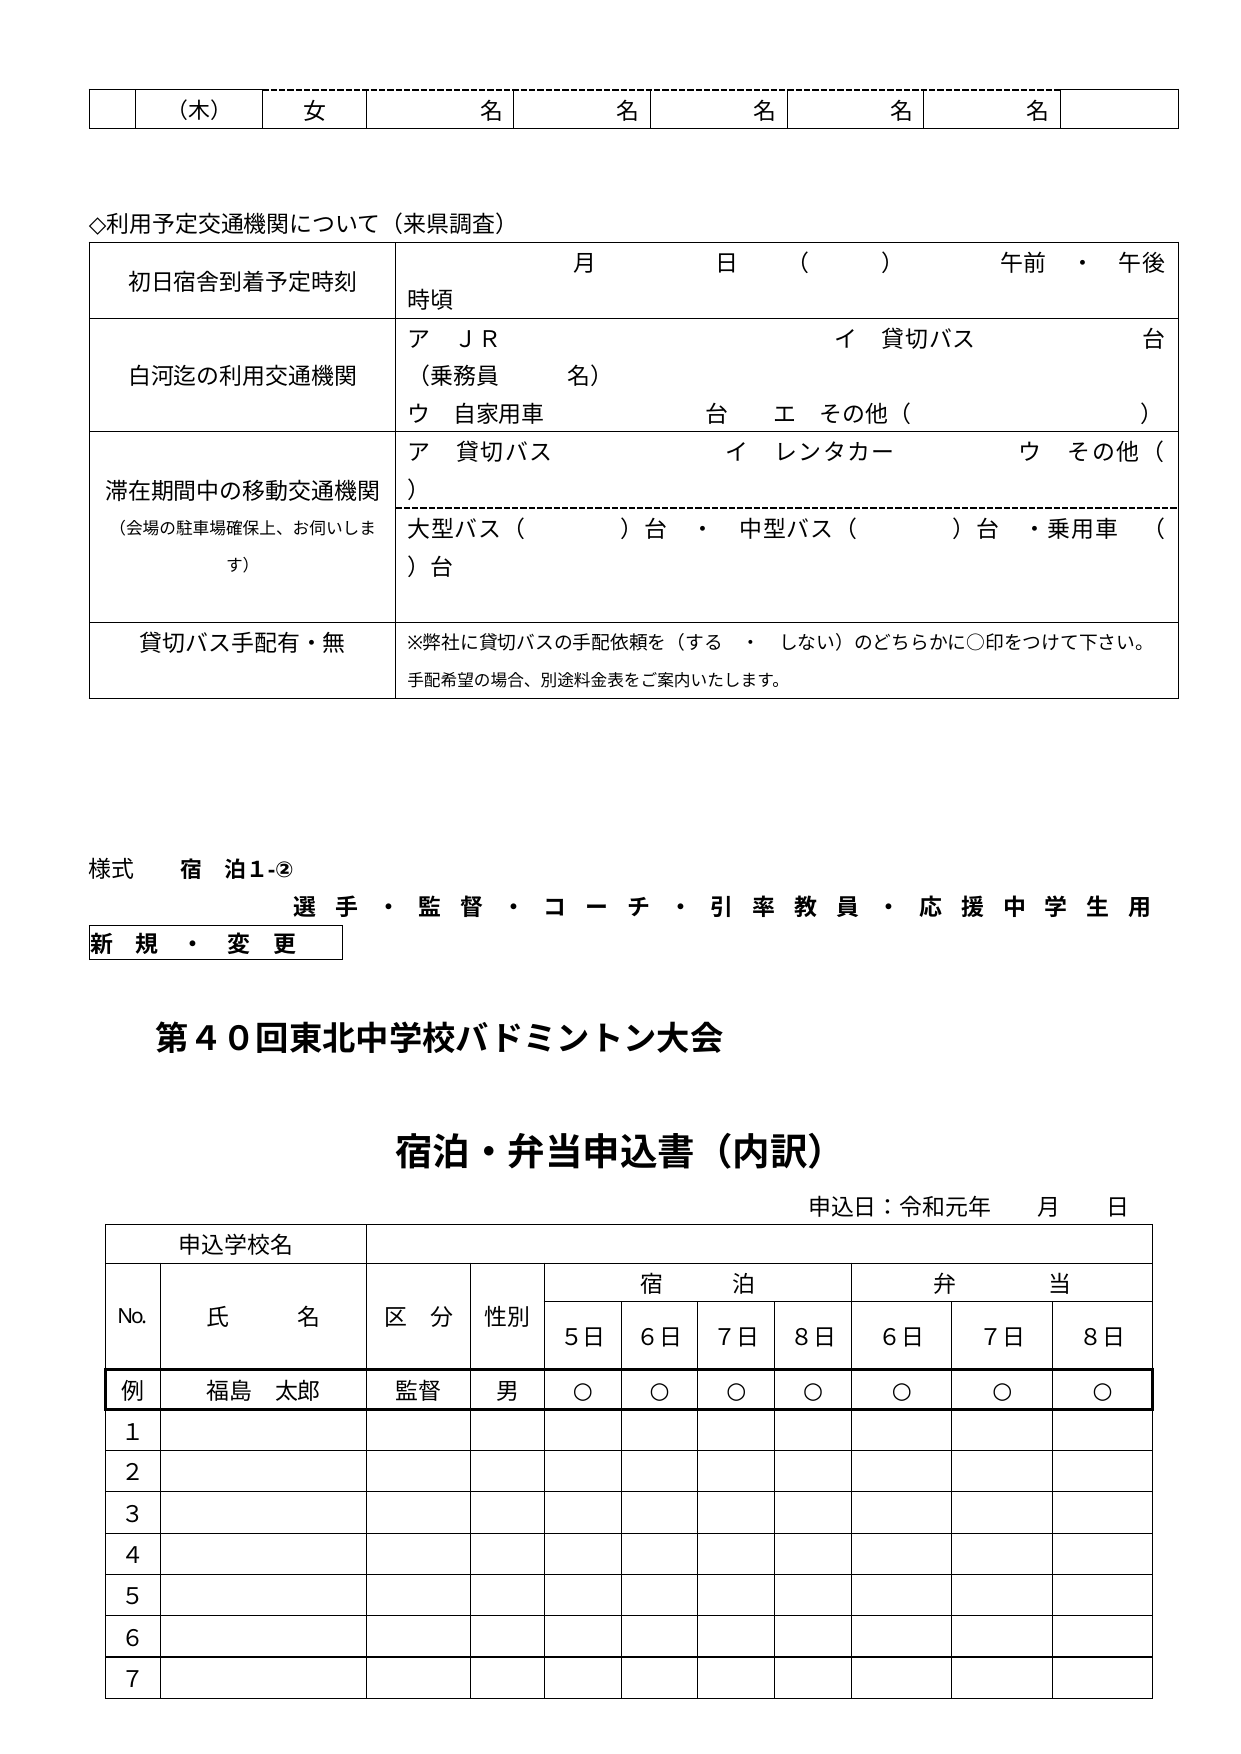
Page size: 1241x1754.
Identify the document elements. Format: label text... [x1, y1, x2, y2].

table_cell ○ [698, 1371, 774, 1408]
table_cell [545, 1575, 621, 1615]
table_cell ８日 [775, 1302, 851, 1368]
table_cell [367, 1575, 470, 1615]
table_cell ○ [852, 1371, 951, 1408]
table_cell 名 [924, 89, 1060, 128]
table_cell ５ [106, 1575, 160, 1615]
table_cell [952, 1575, 1052, 1615]
table_cell [367, 1411, 470, 1450]
table_cell ７ [106, 1658, 160, 1698]
table_cell [852, 1575, 951, 1615]
text 様式 宿 泊１-② [89, 849, 1152, 886]
table_cell 男 [471, 1371, 544, 1408]
table_cell [852, 1658, 951, 1698]
table_cell ８日 [1053, 1302, 1152, 1368]
table_cell [622, 1534, 697, 1574]
table_cell [367, 1534, 470, 1574]
table_cell No. [106, 1264, 160, 1368]
table_cell [367, 1658, 470, 1698]
table_cell [367, 1492, 470, 1532]
table_cell [952, 1658, 1052, 1698]
table_cell [1053, 1411, 1152, 1450]
table_cell [367, 1616, 470, 1656]
table_cell [471, 1658, 544, 1698]
table_cell ○ [1053, 1371, 1151, 1408]
table_cell ６ [106, 1616, 160, 1656]
table_cell [161, 1616, 366, 1656]
table_cell [698, 1411, 774, 1450]
table_cell [852, 1451, 951, 1491]
table_cell 滞在期間中の移動交通機関 （会場の駐車場確保上、お伺いします） [90, 432, 395, 622]
table_cell [545, 1451, 621, 1491]
table_cell [952, 1492, 1052, 1532]
table_cell 弁 当 [852, 1264, 1152, 1301]
table_cell [161, 1492, 366, 1532]
table_cell 例 [107, 1371, 160, 1408]
text ◇利用予定交通機関について（来県調査） [89, 204, 1152, 242]
table_cell [952, 1411, 1052, 1450]
table_cell [1053, 1658, 1152, 1698]
table_cell [852, 1411, 951, 1450]
table_cell [852, 1492, 951, 1532]
table_cell ８月８日 （木） [136, 90, 262, 128]
table_cell ７日 [952, 1302, 1052, 1368]
table_cell [622, 1575, 697, 1615]
table_cell 個 [1061, 90, 1178, 128]
table_cell 名 [514, 89, 650, 128]
table_cell 大型バス（ ）台 ・ 中型バス（ ）台 ・乗用車 （ ）台 [396, 507, 1178, 622]
table_header 申込学校名 [106, 1225, 366, 1262]
table_cell １ [106, 1411, 160, 1450]
table_cell [1053, 1492, 1152, 1532]
table_cell [1053, 1451, 1152, 1491]
table_cell [161, 1451, 366, 1491]
table_cell [698, 1658, 774, 1698]
table_cell 名 [788, 89, 923, 128]
table_cell [698, 1575, 774, 1615]
table_cell 貸切バス手配有・無 [90, 623, 395, 698]
table_cell [545, 1534, 621, 1574]
text 選手・監督・コーチ・引率教員・応援中学生用 新 規 ・ 変 更 [89, 886, 1152, 961]
text 宿泊・弁当申込書（内訳） [89, 1111, 1152, 1186]
table_cell ２ [106, 1451, 160, 1491]
table_cell [775, 1451, 851, 1491]
table_cell [852, 1616, 951, 1656]
table_cell [1053, 1575, 1152, 1615]
table_cell [161, 1658, 366, 1698]
table_cell [952, 1534, 1052, 1574]
table_header 月 日 （ ） 午前 ・ 午後 時頃 [396, 243, 1178, 318]
table_cell [1053, 1534, 1152, 1574]
table_cell [471, 1534, 544, 1574]
table_cell ７日 [698, 1302, 774, 1368]
table_cell [622, 1411, 697, 1450]
table_cell 氏 名 [161, 1264, 366, 1368]
table_cell ○ [545, 1371, 621, 1408]
table_cell [471, 1411, 544, 1450]
table_header 初日宿舎到着予定時刻 [90, 243, 395, 318]
table_cell [952, 1451, 1052, 1491]
table_cell 名 [651, 89, 787, 128]
table_cell [471, 1451, 544, 1491]
table_cell [622, 1616, 697, 1656]
table_cell 福島 太郎 [161, 1371, 366, 1408]
table_cell [1053, 1616, 1152, 1656]
table_cell [471, 1575, 544, 1615]
table_cell [698, 1492, 774, 1532]
table_cell [622, 1658, 697, 1698]
table_cell ６日 [852, 1302, 951, 1368]
table_cell 区 分 [367, 1264, 470, 1368]
table_cell [775, 1658, 851, 1698]
table_cell ア 貸切バス イ レンタカー ウ その他（ ） [396, 432, 1178, 507]
table_header [367, 1225, 1152, 1262]
table_cell [775, 1411, 851, 1450]
table_cell [161, 1411, 366, 1450]
table_cell ４ [106, 1534, 160, 1574]
table_cell [471, 1616, 544, 1656]
table_cell 監督 [367, 1371, 470, 1408]
table_cell ○ [775, 1371, 851, 1408]
table_cell [622, 1451, 697, 1491]
table_cell [545, 1616, 621, 1656]
table_cell [952, 1616, 1052, 1656]
table_cell ○ [622, 1371, 697, 1408]
table_cell 性別 [471, 1264, 544, 1368]
table_cell ５日 [545, 1302, 621, 1368]
table_cell [161, 1575, 366, 1615]
table_cell 宿 泊 [545, 1264, 851, 1301]
table_cell [545, 1492, 621, 1532]
table_cell [698, 1616, 774, 1656]
text 申込日：令和元年 月 日 [89, 1186, 1129, 1224]
table_cell ３ [106, 1492, 160, 1532]
table_cell [775, 1534, 851, 1574]
table_cell [852, 1534, 951, 1574]
table_cell [775, 1616, 851, 1656]
table_cell [471, 1492, 544, 1532]
table_cell 白河迄の利用交通機関 [90, 319, 395, 431]
table_cell [161, 1534, 366, 1574]
table_cell [622, 1492, 697, 1532]
table_cell [775, 1492, 851, 1532]
table_cell [698, 1451, 774, 1491]
table_cell 女 [263, 89, 366, 128]
table_cell 名 [367, 89, 513, 128]
table_cell [367, 1451, 470, 1491]
table_cell [545, 1658, 621, 1698]
table_cell ※弊社に貸切バスの手配依頼を（する ・ しない）のどちらかに○印をつけて下さい。 手配希望の場合、別途料金表をご案内いたします。 [396, 623, 1178, 698]
table_cell [545, 1411, 621, 1450]
table_cell ○ [952, 1371, 1052, 1408]
text 第４０回東北中学校バドミントン大会 [89, 999, 1152, 1074]
table_cell [775, 1575, 851, 1615]
table_cell [698, 1534, 774, 1574]
table_cell ６日 [622, 1302, 697, 1368]
table_cell ア ＪＲ イ 貸切バス 台（乗務員 名） ウ 自家用車 台 エ その他（ ） [396, 319, 1178, 431]
